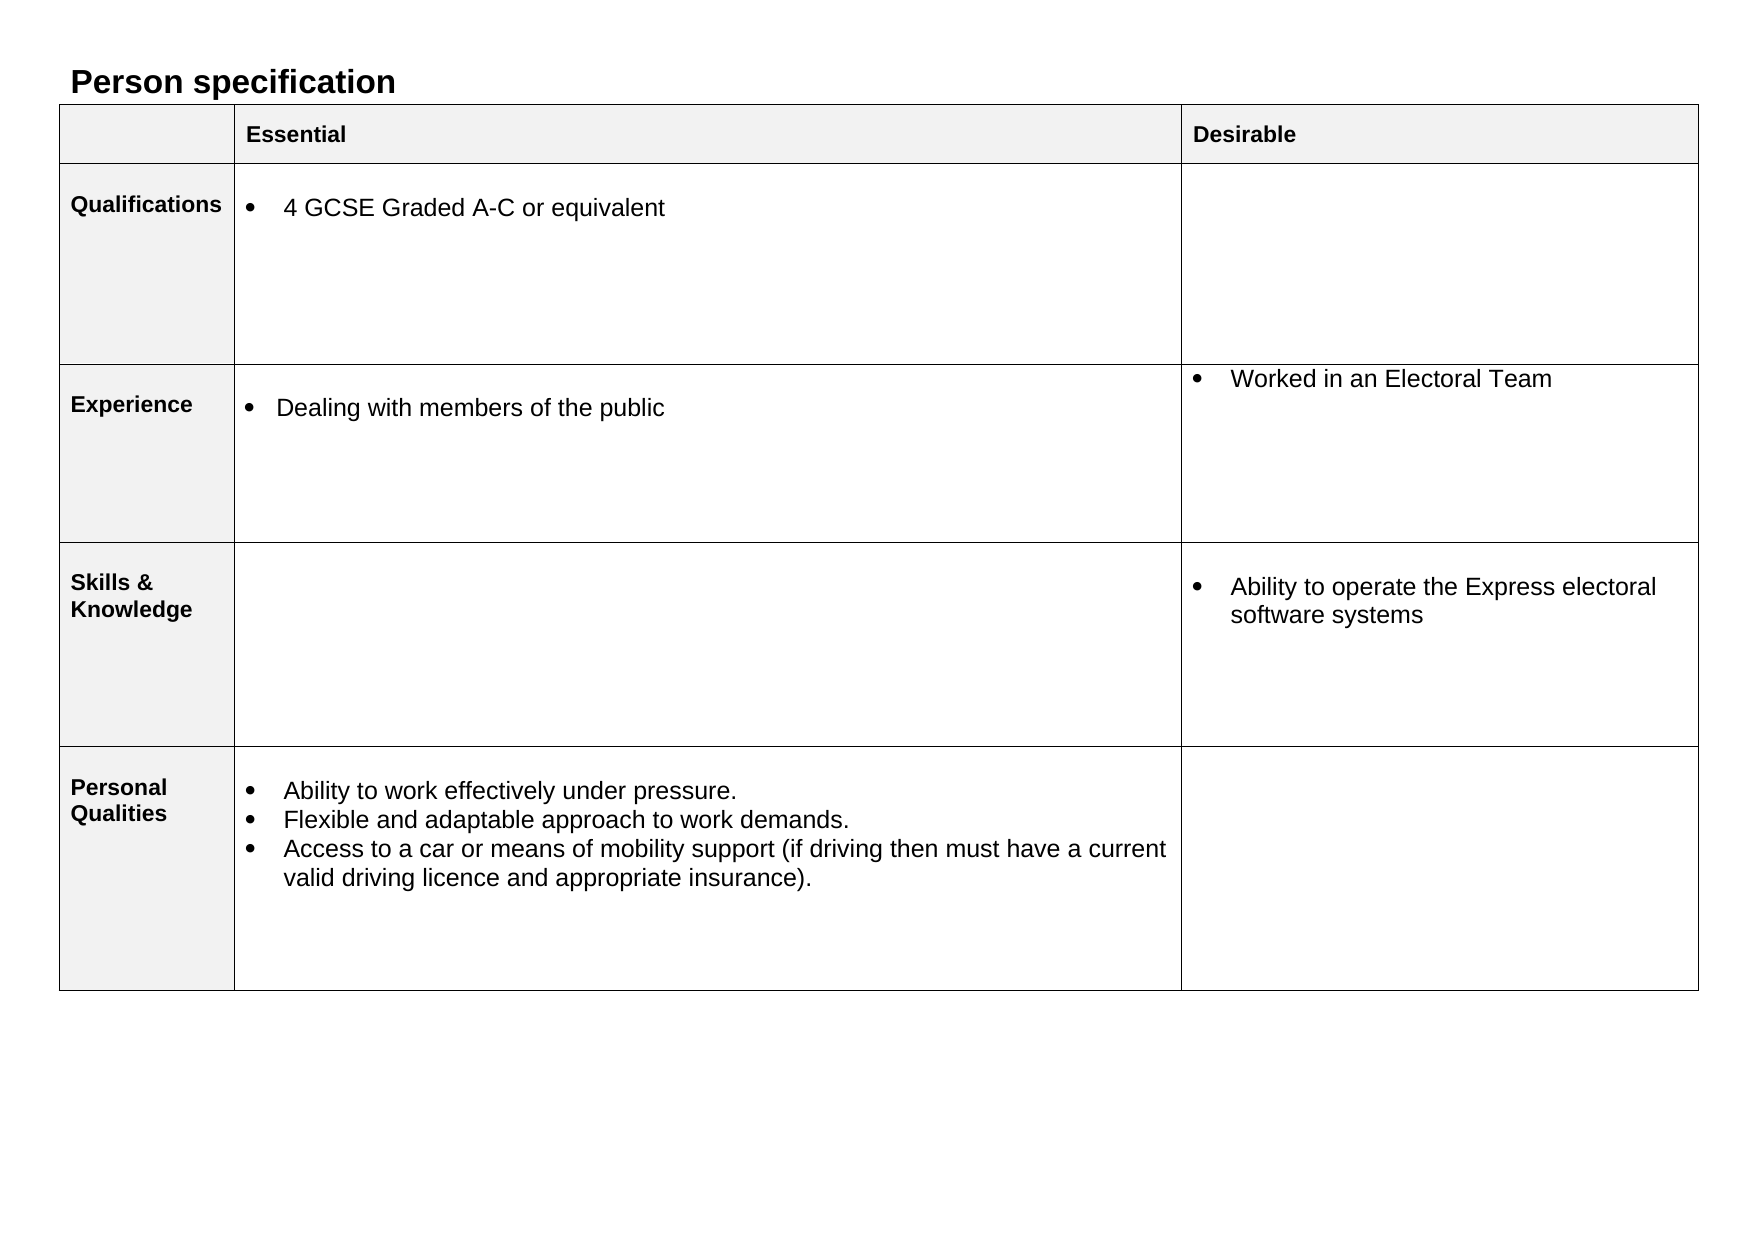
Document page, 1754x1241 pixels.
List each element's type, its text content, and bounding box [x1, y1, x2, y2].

table_cell 4 GCSE Graded A-C or equivalent [235, 164, 1181, 363]
table_cell [1182, 747, 1698, 990]
table_cell Experience [60, 365, 234, 542]
table_cell Personal Qualities [60, 747, 234, 990]
table_cell Worked in an Electoral Team [1182, 365, 1698, 542]
table_cell Desirable [1182, 105, 1698, 163]
table_cell Ability to operate the Express electoral software systems [1182, 543, 1698, 746]
table_cell Ability to work effectively under pressure. Flexible and adaptable approach to work demands. Access to a car or means of mobility support (if driving then must have a current valid driving licence and appropriate insurance). [235, 747, 1181, 990]
table_cell Qualifications [60, 164, 234, 363]
table_cell Dealing with members of the public [235, 365, 1181, 542]
table_cell [1182, 164, 1698, 363]
table_cell [60, 105, 234, 163]
table_cell Skills & Knowledge [60, 543, 234, 746]
table_cell Essential [235, 105, 1181, 163]
table_header Person specification [59, 59, 1698, 104]
table_cell [235, 543, 1181, 746]
